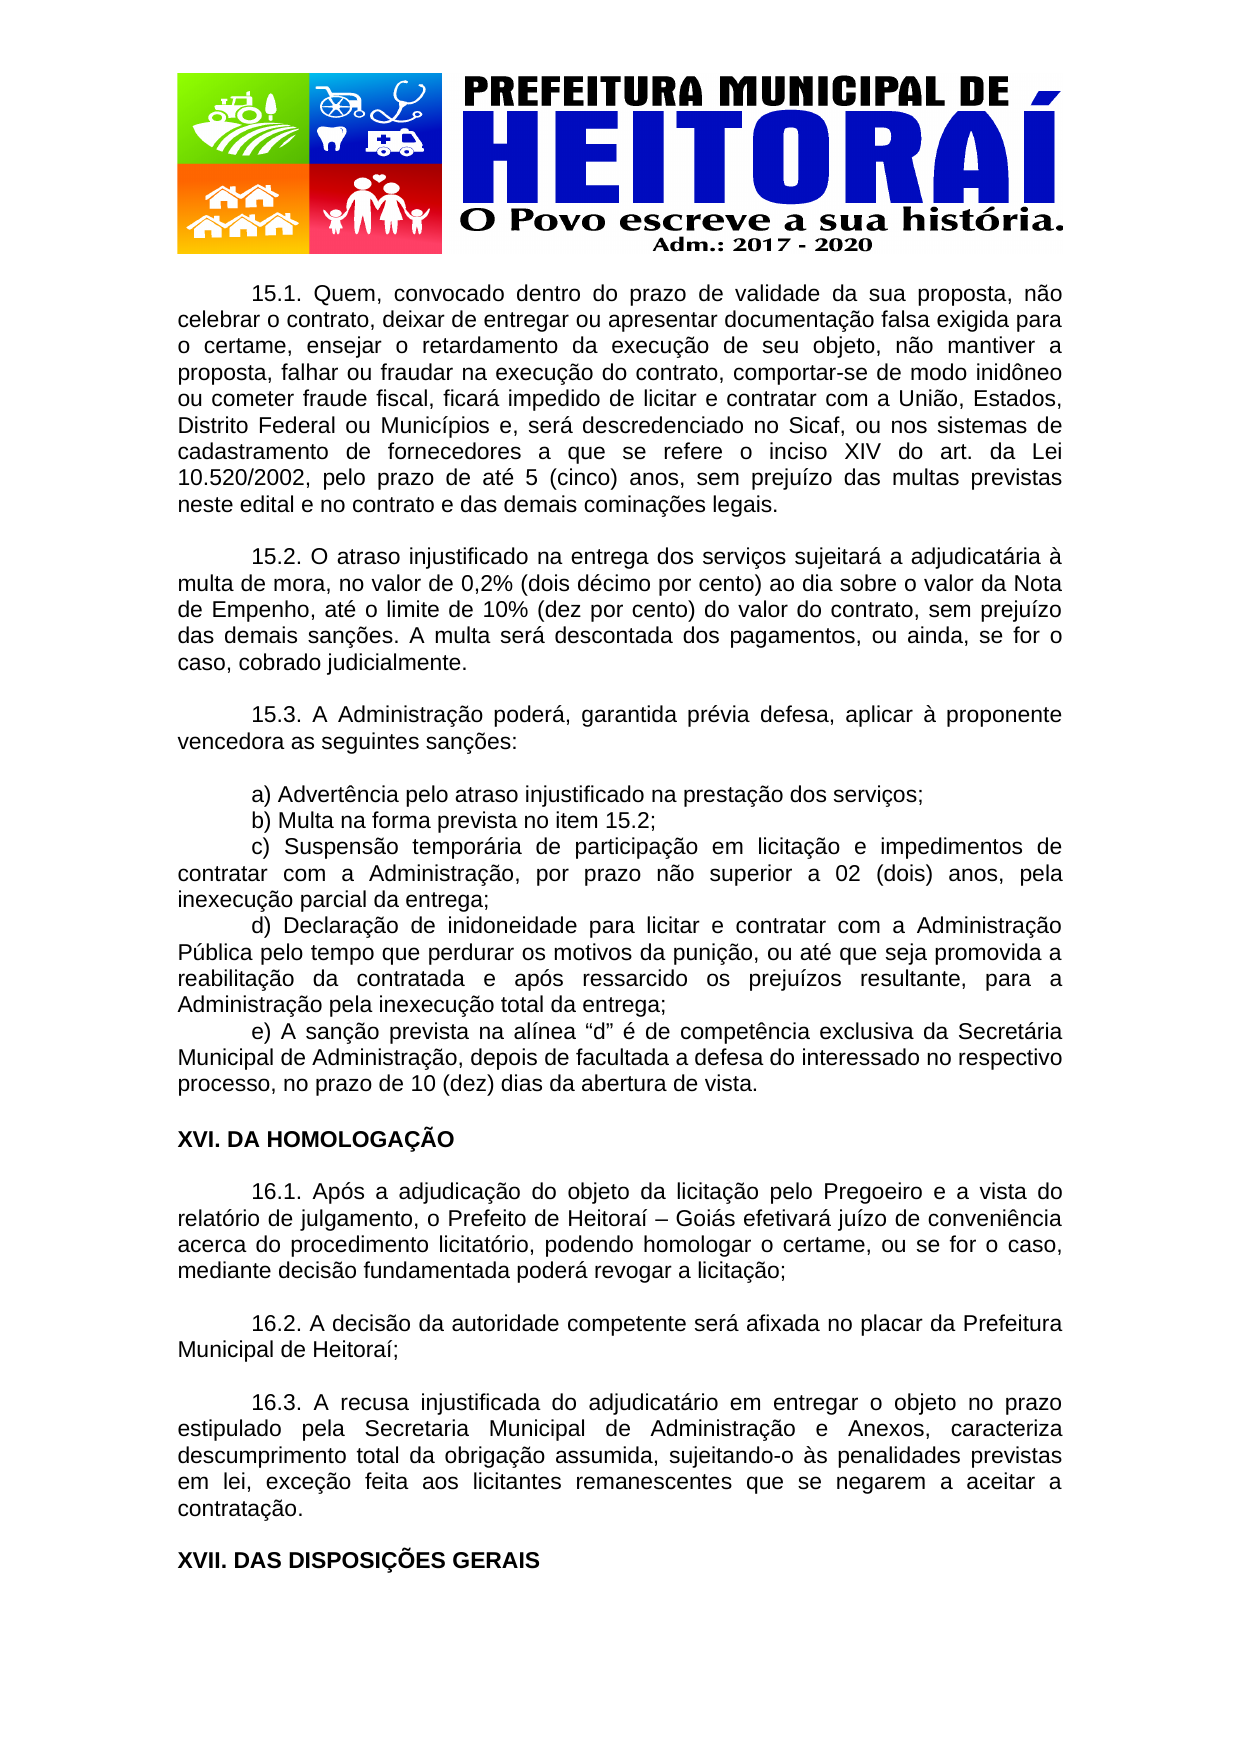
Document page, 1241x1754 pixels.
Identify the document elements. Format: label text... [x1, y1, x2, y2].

text 16.3. A recusa injustificada do adjudicatário em entregar o objeto no prazo estipulado pela Secretaria Municipal de Administração e Anexos, caracteriza descumprimento total da obrigação assumida, sujeitando-o às penalidades previstas em lei, exceção feita aos licitantes remanescentes que se negarem a aceitar a contratação. [177, 1389, 1063, 1521]
text a) Advertência pelo atraso injustificado na prestação dos serviços; [251, 781, 1063, 807]
text 16.2. A decisão da autoridade competente será afixada no placar da Prefeitura Municipal de Heitoraí; [177, 1310, 1063, 1363]
text XVII. DAS DISPOSIÇÕES GERAIS [177, 1547, 1063, 1573]
text 16.1. Após a adjudicação do objeto da licitação pelo Pregoeiro e a vista do relatório de julgamento, o Prefeito de Heitoraí – Goiás efetivará juízo de conveniência acerca do procedimento licitatório, podendo homologar o certame, ou se for o caso, mediante decisão fundamentada poderá revogar a licitação; [177, 1178, 1063, 1284]
picture [177, 73, 1063, 254]
text XVI. DA HOMOLOGAÇÃO [177, 1126, 1063, 1152]
text 15.2. O atraso injustificado na entrega dos serviços sujeitará a adjudicatária à multa de mora, no valor de 0,2% (dois décimo por cento) ao dia sobre o valor da Nota de Empenho, até o limite de 10% (dez por cento) do valor do contrato, sem prejuízo das demais sanções. A multa será descontada dos pagamentos, ou ainda, se for o caso, cobrado judicialmente. [177, 543, 1063, 675]
text 15.1. Quem, convocado dentro do prazo de validade da sua proposta, não celebrar o contrato, deixar de entregar ou apresentar documentação falsa exigida para o certame, ensejar o retardamento da execução de seu objeto, não mantiver a proposta, falhar ou fraudar na execução do contrato, comportar-se de modo inidôneo ou cometer fraude fiscal, ficará impedido de licitar e contratar com a União, Estados, Distrito Federal ou Municípios e, será descredenciado no Sicaf, ou nos sistemas de cadastramento de fornecedores a que se refere o inciso XIV do art. da Lei 10.520/2002, pelo prazo de até 5 (cinco) anos, sem prejuízo das multas previstas neste edital e no contrato e das demais cominações legais. [177, 280, 1063, 517]
text c) Suspensão temporária de participação em licitação e impedimentos de contratar com a Administração, por prazo não superior a 02 (dois) anos, pela inexecução parcial da entrega; [177, 833, 1063, 912]
text e) A sanção prevista na alínea “d” é de competência exclusiva da Secretária Municipal de Administração, depois de facultada a defesa do interessado no respectivo processo, no prazo de 10 (dez) dias da abertura de vista. [177, 1018, 1063, 1097]
text d) Declaração de inidoneidade para licitar e contratar com a Administração Pública pelo tempo que perdurar os motivos da punição, ou até que seja promovida a reabilitação da contratada e após ressarcido os prejuízos resultante, para a Administração pela inexecução total da entrega; [177, 912, 1063, 1018]
text b) Multa na forma prevista no item 15.2; [177, 807, 1063, 833]
text 15.3. A Administração poderá, garantida prévia defesa, aplicar à proponente vencedora as seguintes sanções: [177, 701, 1063, 754]
